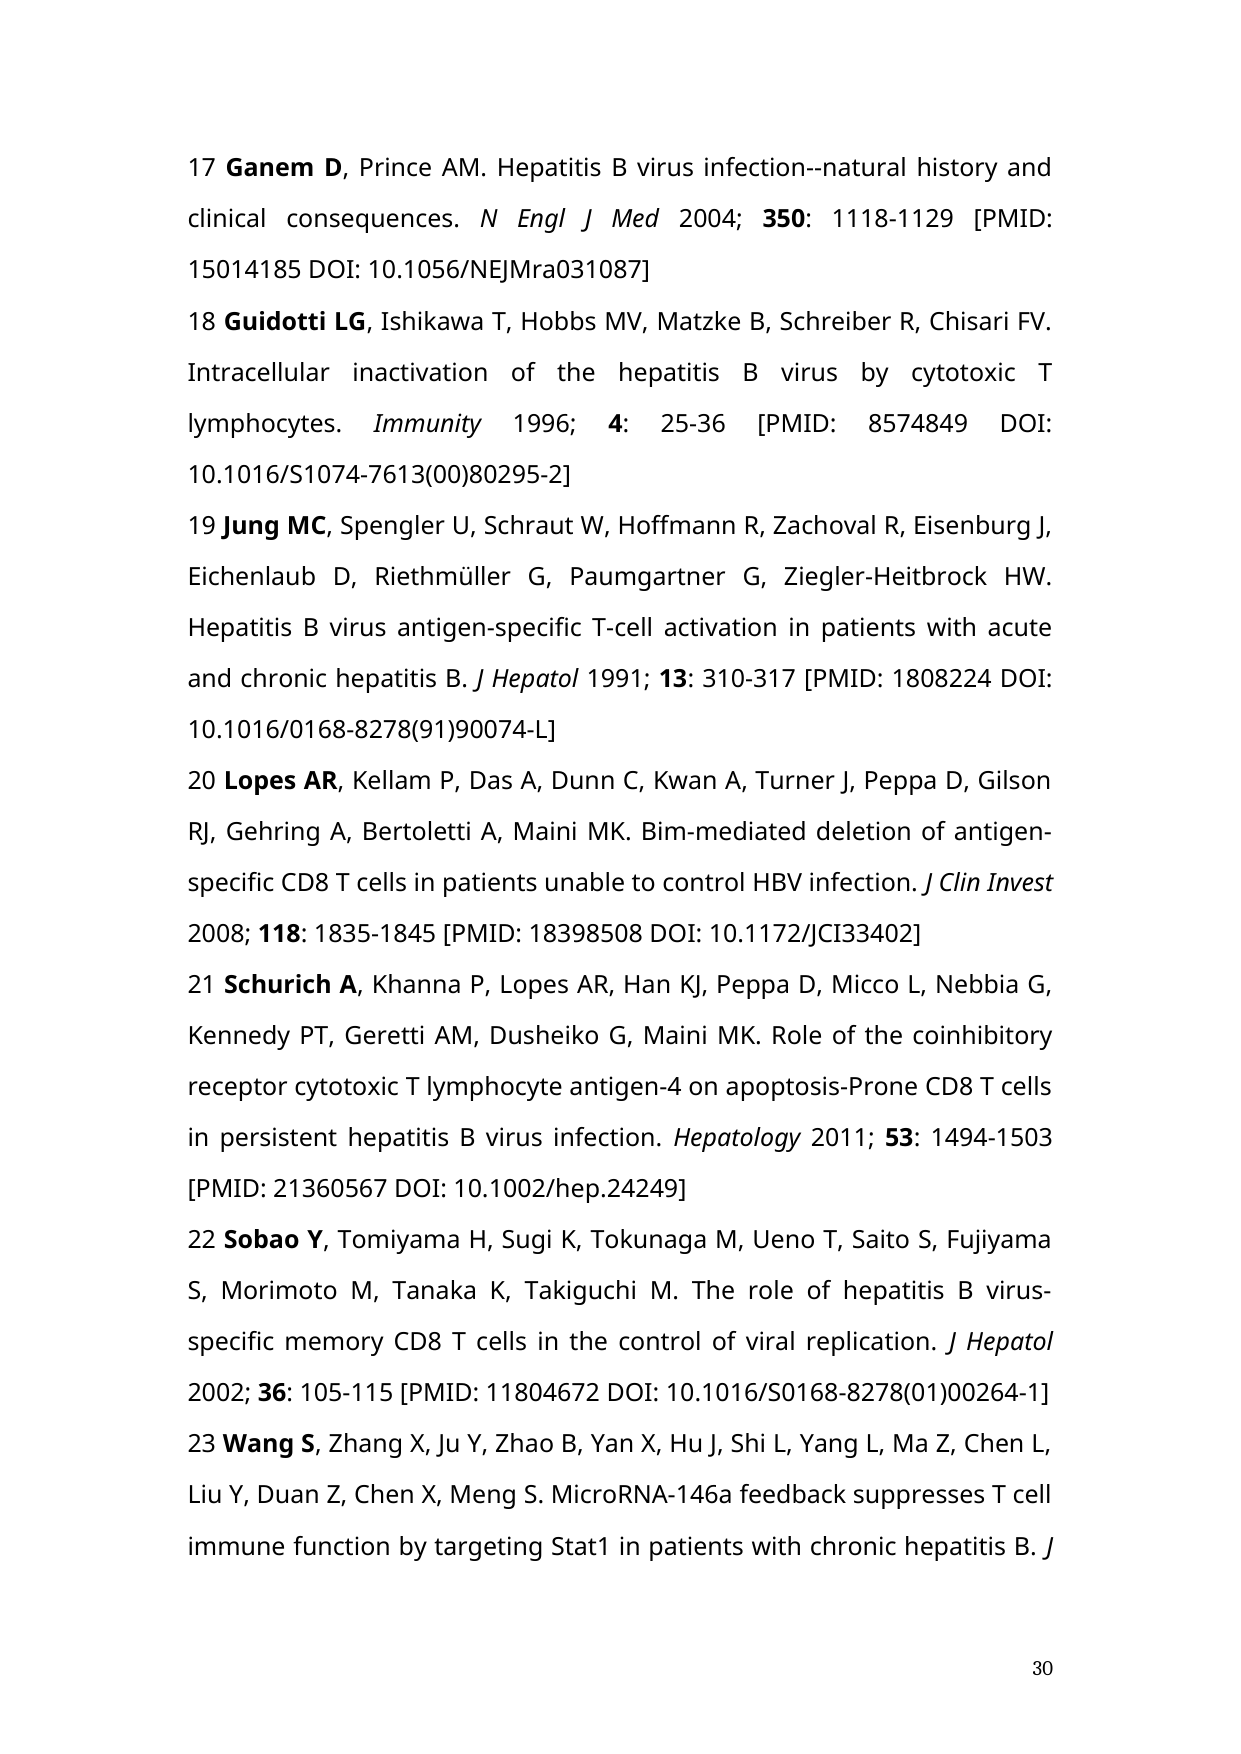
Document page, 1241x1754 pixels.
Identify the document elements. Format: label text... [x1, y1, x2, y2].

text 17 Ganem D, Prince AM. Hepatitis B virus infection--natural history and clinical consequences. N Engl J Med 2004; 350: 1118-1129 [PMID: 15014185 DOI: 10.1056/NEJMra031087] [187, 150, 1053, 286]
text 21 Schurich A, Khanna P, Lopes AR, Han KJ, Peppa D, Micco L, Nebbia G, Kennedy PT, Geretti AM, Dusheiko G, Maini MK. Role of the coinhibitory receptor cytotoxic T lymphocyte antigen-4 on apoptosis-Prone CD8 T cells in persistent hepatitis B virus infection. Hepatology 2011; 53: 1494-1503 [PMID: 21360567 DOI: 10.1002/hep.24249] [187, 967, 1053, 1205]
text 19 Jung MC, Spengler U, Schraut W, Hoffmann R, Zachoval R, Eisenburg J, Eichenlaub D, Riethmüller G, Paumgartner G, Ziegler-Heitbrock HW. Hepatitis B virus antigen-specific T-cell activation in patients with acute and chronic hepatitis B. J Hepatol 1991; 13: 310-317 [PMID: 1808224 DOI: 10.1016/0168-8278(91)90074-L] [187, 507, 1053, 746]
text 18 Guidotti LG, Ishikawa T, Hobbs MV, Matzke B, Schreiber R, Chisari FV. Intracellular inactivation of the hepatitis B virus by cytotoxic T lymphocytes. Immunity 1996; 4: 25-36 [PMID: 8574849 DOI: 10.1016/S1074-7613(00)80295-2] [187, 303, 1053, 490]
text 20 Lopes AR, Kellam P, Das A, Dunn C, Kwan A, Turner J, Peppa D, Gilson RJ, Gehring A, Bertoletti A, Maini MK. Bim-mediated deletion of antigen-specific CD8 T cells in patients unable to control HBV infection. J Clin Invest 2008; 118: 1835-1845 [PMID: 18398508 DOI: 10.1172/JCI33402] [187, 762, 1053, 950]
text 22 Sobao Y, Tomiyama H, Sugi K, Tokunaga M, Ueno T, Saito S, Fujiyama S, Morimoto M, Tanaka K, Takiguchi M. The role of hepatitis B virus-specific memory CD8 T cells in the control of viral replication. J Hepatol 2002; 36: 105-115 [PMID: 11804672 DOI: 10.1016/S0168-8278(01)00264-1] [187, 1222, 1053, 1409]
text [187, 1426, 1053, 1562]
